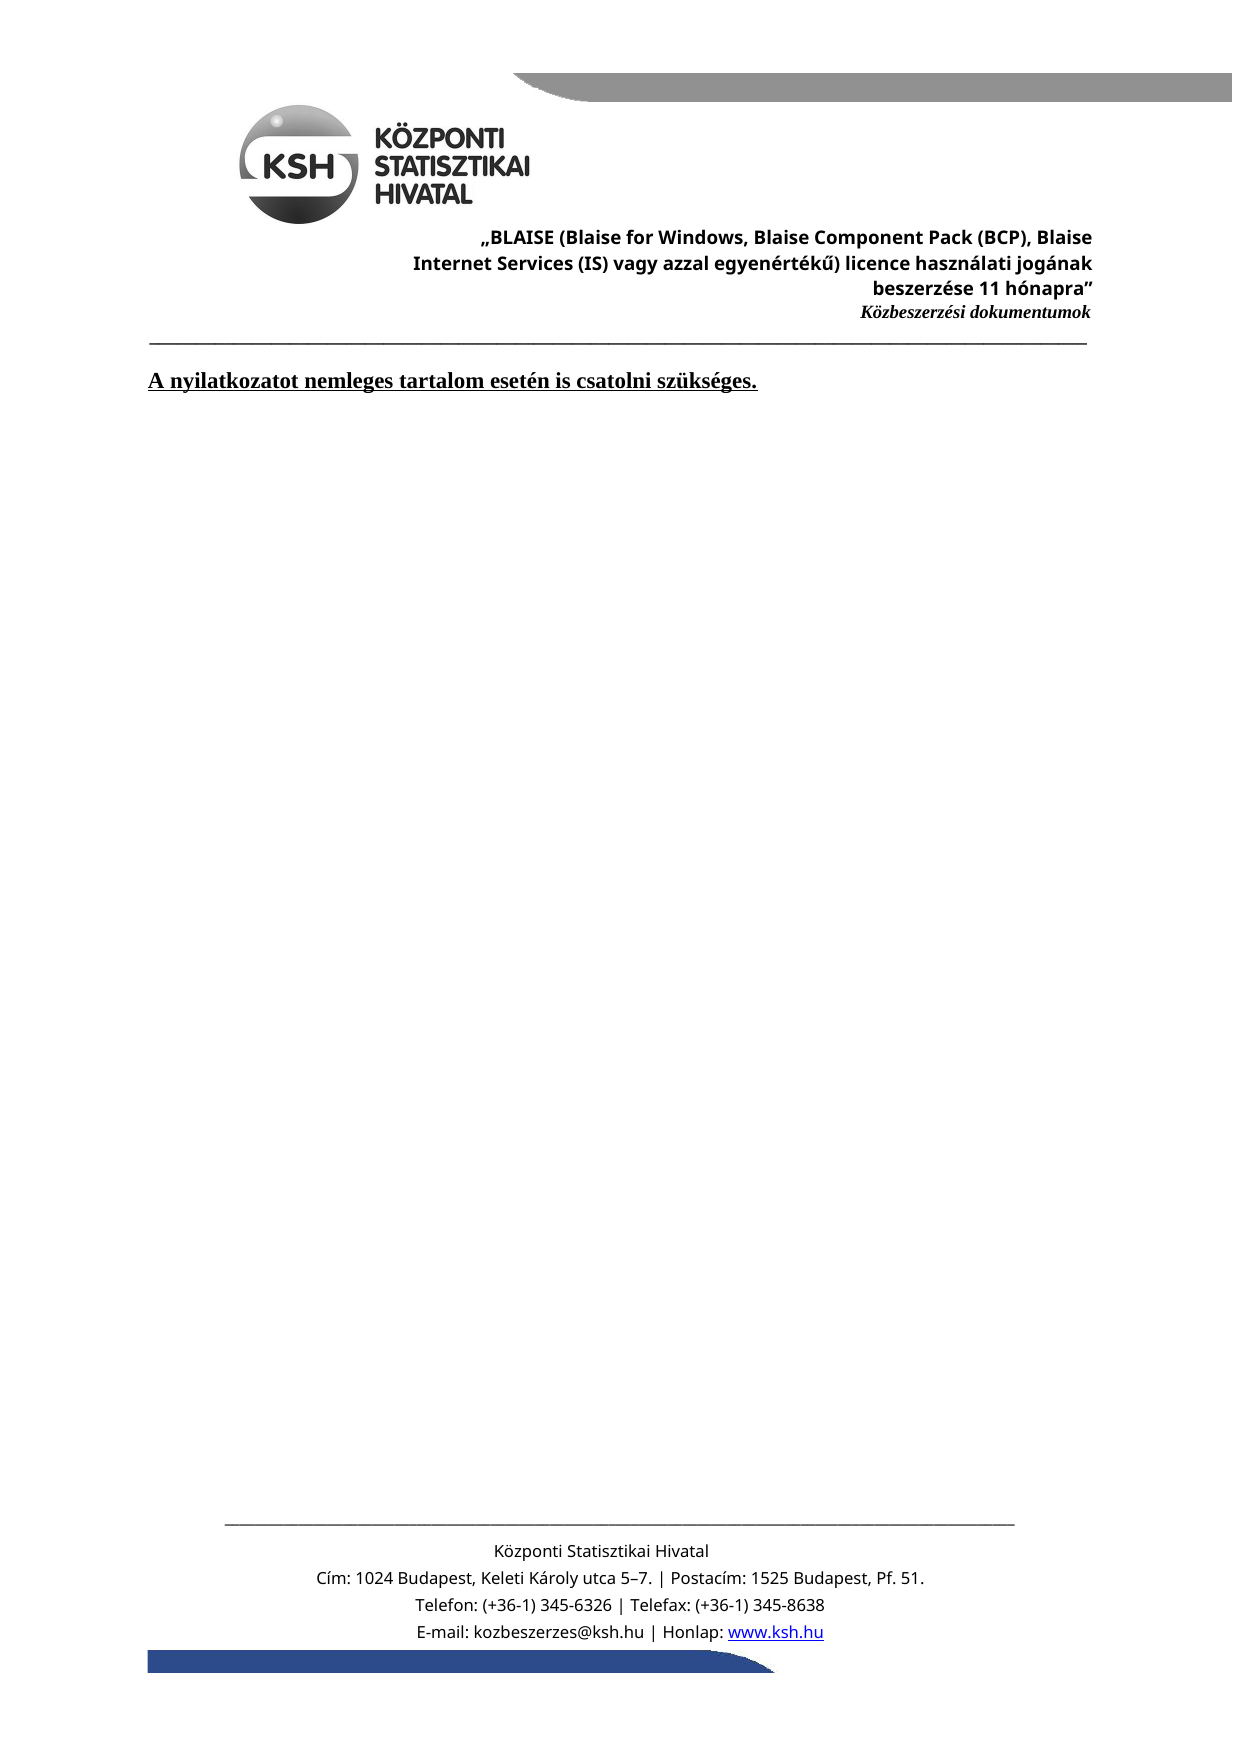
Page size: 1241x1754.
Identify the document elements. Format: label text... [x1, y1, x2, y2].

text A nyilatkozatot nemleges tartalom esetén is csatolni szükséges. [148, 367, 1093, 394]
picture [147, 73, 1232, 225]
picture [147, 1650, 1093, 1673]
